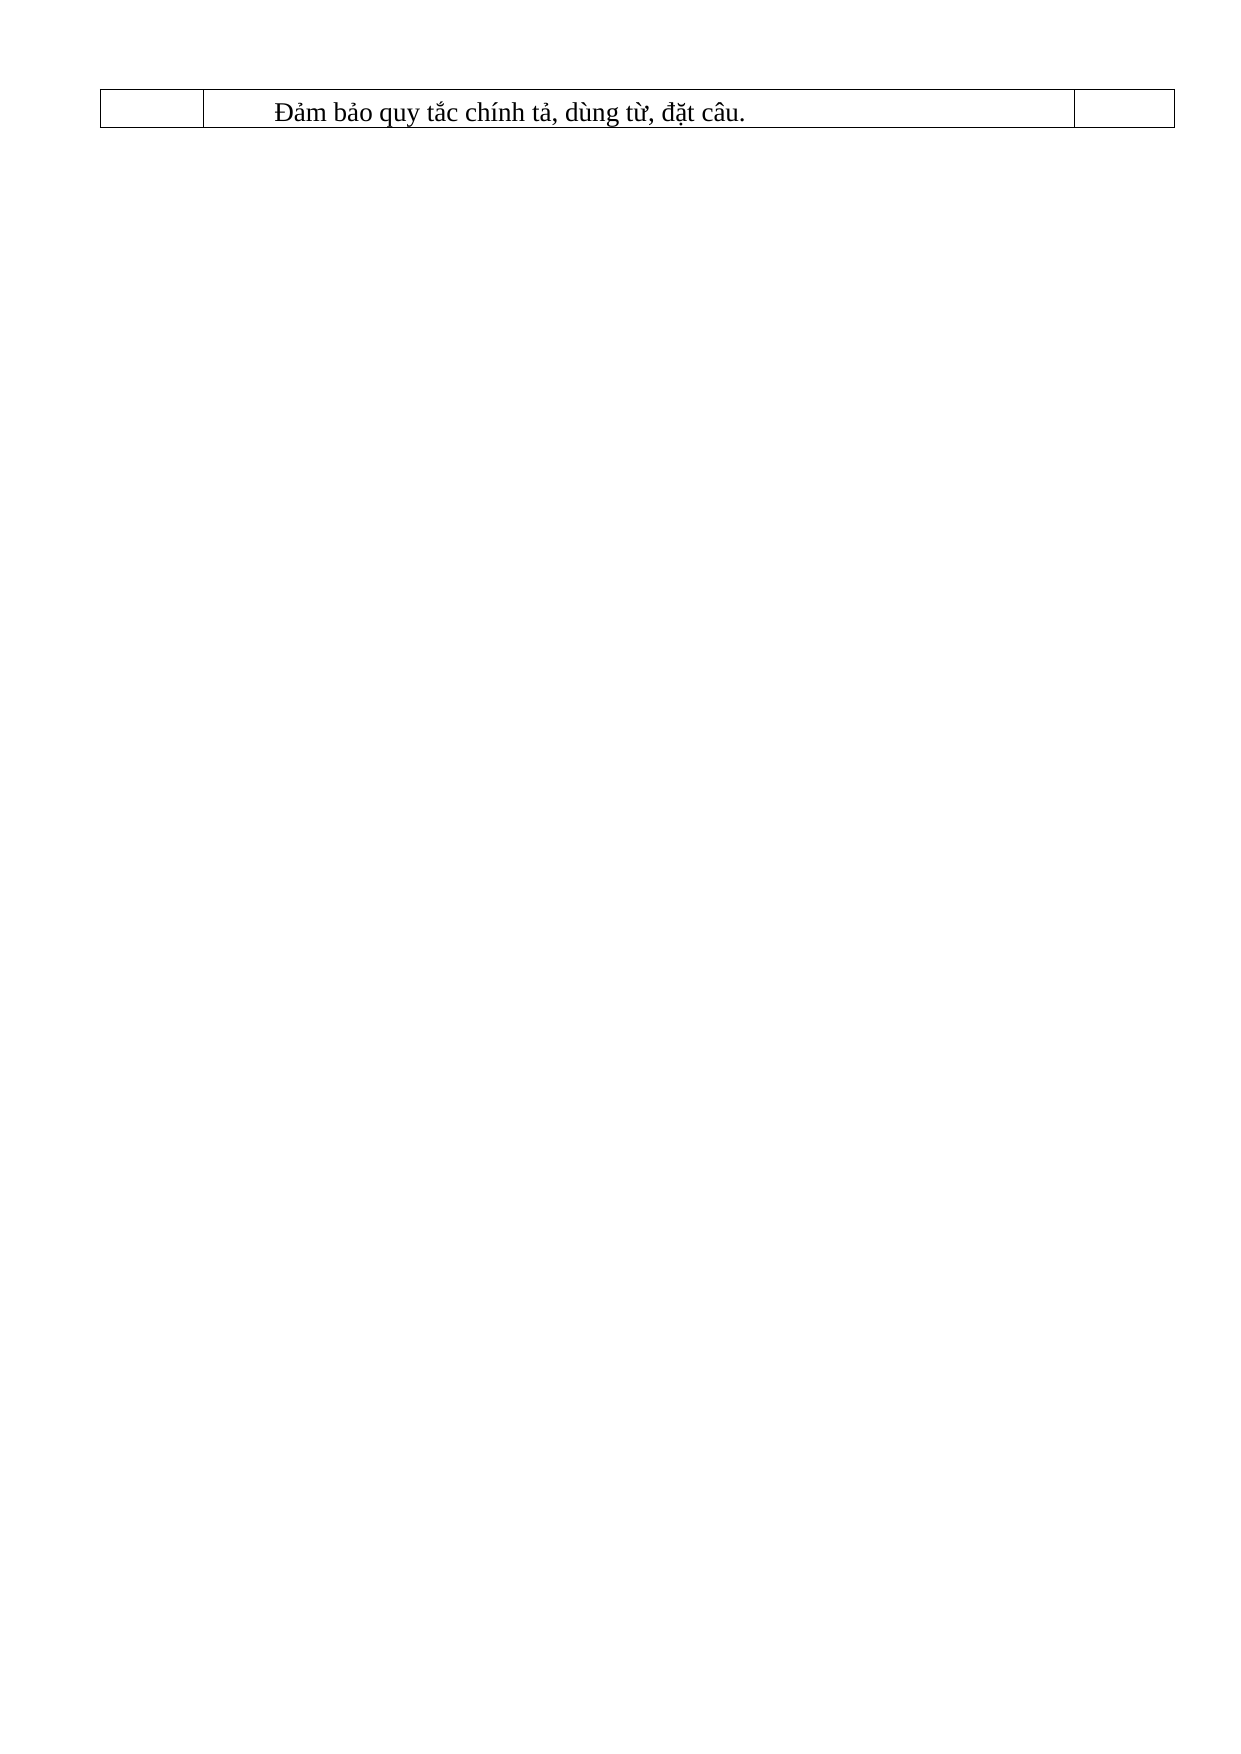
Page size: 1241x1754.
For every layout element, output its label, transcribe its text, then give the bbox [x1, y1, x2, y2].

table_cell 0.25 [1075, 90, 1174, 127]
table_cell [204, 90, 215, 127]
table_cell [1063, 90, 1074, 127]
